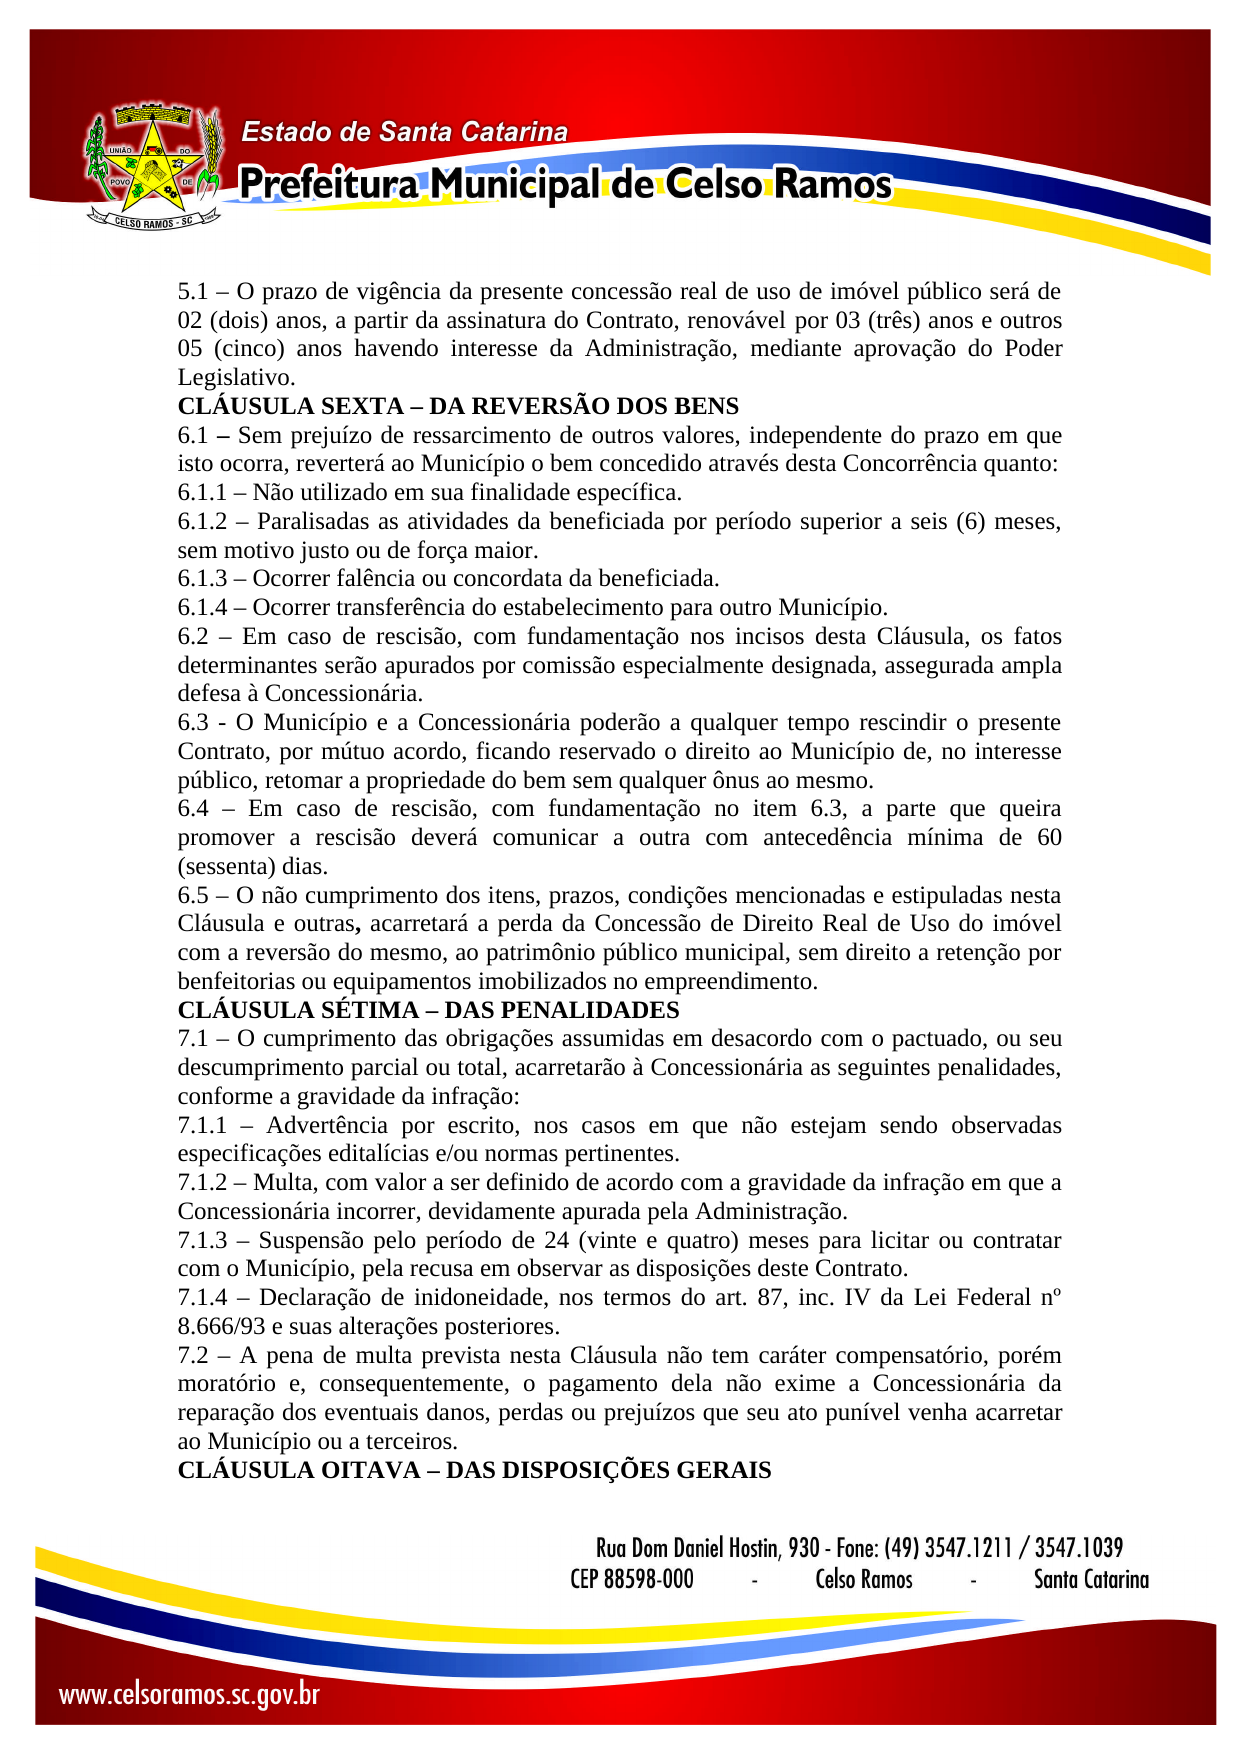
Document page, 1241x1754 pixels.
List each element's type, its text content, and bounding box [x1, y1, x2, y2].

text 7.1.3 – Suspensão pelo período de 24 (vinte e quatro) meses para licitar ou contratar com o Município, pela recusa em observar as disposições deste Contrato. [177, 1225, 1063, 1282]
text 7.1.4 – Declaração de inidoneidade, nos termos do art. 87, inc. IV da Lei Federal nº 8.666/93 e suas alterações posteriores. [177, 1282, 1063, 1340]
picture [35, 1535, 1217, 1725]
text 6.1.1 – Não utilizado em sua finalidade específica. [177, 477, 1063, 506]
text 6.1.3 – Ocorrer falência ou concordata da beneficiada. [177, 563, 1063, 592]
text 7.1.1 – Advertência por escrito, nos casos em que não estejam sendo observadas especificações editalícias e/ou normas pertinentes. [177, 1110, 1063, 1167]
text 6.5 – O não cumprimento dos itens, prazos, condições mencionadas e estipuladas nesta Cláusula e outras, acarretará a perda da Concessão de Direito Real de Uso do imóvel com a reversão do mesmo, ao patrimônio público municipal, sem direito a retenção por benfeitorias ou equipamentos imobilizados no empreendimento. [177, 880, 1063, 995]
text 6.2 – Em caso de rescisão, com fundamentação nos incisos desta Cláusula, os fatos determinantes serão apurados por comissão especialmente designada, assegurada ampla defesa à Concessionária. [177, 621, 1063, 707]
picture [29, 29, 1211, 276]
text 6.1.4 – Ocorrer transferência do estabelecimento para outro Município. [177, 592, 1063, 621]
text CLÁUSULA SÉTIMA – DAS PENALIDADES [177, 995, 1063, 1023]
text 7.1 – O cumprimento das obrigações assumidas em desacordo com o pactuado, ou seu descumprimento parcial ou total, acarretarão à Concessionária as seguintes penalidades, conforme a gravidade da infração: [177, 1023, 1063, 1110]
text 7.2 – A pena de multa prevista nesta Cláusula não tem caráter compensatório, porém moratório e, consequentemente, o pagamento dela não exime a Concessionária da reparação dos eventuais danos, perdas ou prejuízos que seu ato punível venha acarretar ao Município ou a terceiros. [177, 1340, 1063, 1455]
text 5.1 – O prazo de vigência da presente concessão real de uso de imóvel público será de 02 (dois) anos, a partir da assinatura do Contrato, renovável por 03 (três) anos e outros 05 (cinco) anos havendo interesse da Administração, mediante aprovação do Poder Legislativo. [177, 276, 1063, 391]
text CLÁUSULA SEXTA – DA REVERSÃO DOS BENS [177, 391, 1063, 420]
text 7.1.2 – Multa, com valor a ser definido de acordo com a gravidade da infração em que a Concessionária incorrer, devidamente apurada pela Administração. [177, 1167, 1063, 1225]
text 6.1.2 – Paralisadas as atividades da beneficiada por período superior a seis (6) meses, sem motivo justo ou de força maior. [177, 506, 1063, 563]
text CLÁUSULA OITAVA – DAS DISPOSIÇÕES GERAIS [177, 1455, 1063, 1483]
text 6.3 - O Município e a Concessionária poderão a qualquer tempo rescindir o presente Contrato, por mútuo acordo, ficando reservado o direito ao Município de, no interesse público, retomar a propriedade do bem sem qualquer ônus ao mesmo. [177, 707, 1063, 793]
text 6.1 – Sem prejuízo de ressarcimento de outros valores, independente do prazo em que isto ocorra, reverterá ao Município o bem concedido através desta Concorrência quanto: [177, 420, 1063, 477]
text 6.4 – Em caso de rescisão, com fundamentação no item 6.3, a parte que queira promover a rescisão deverá comunicar a outra com antecedência mínima de 60 (sessenta) dias. [177, 793, 1063, 880]
